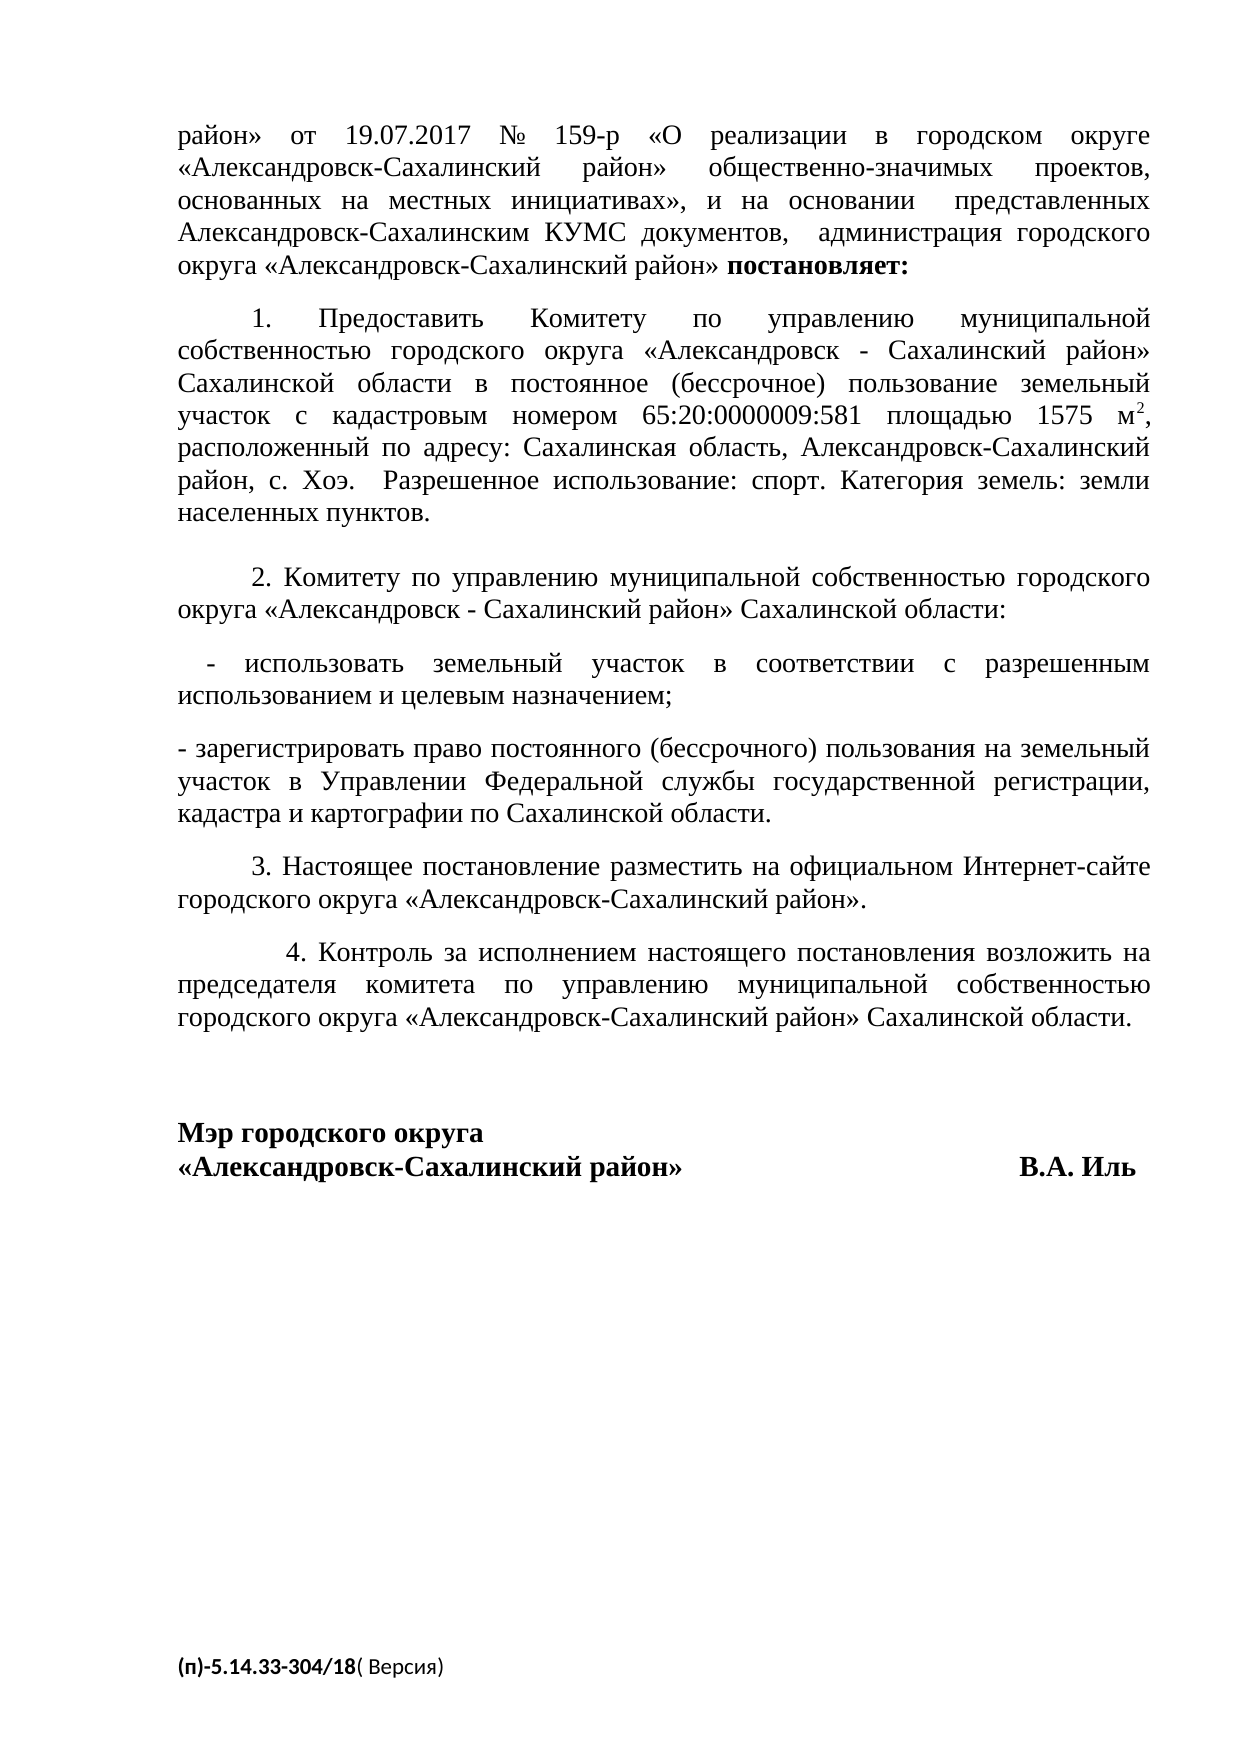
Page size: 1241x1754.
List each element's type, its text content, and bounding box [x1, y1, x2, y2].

text - зарегистрировать право постоянного (бессрочного) пользования на земельный участок в Управлении Федеральной службы государственной регистрации, кадастра и картографии по Сахалинской области. [177, 731, 1152, 828]
text 2. Комитету по управлению муниципальной собственностью городского округа «Александровск - Сахалинский район» Сахалинской области: [177, 560, 1152, 625]
text - использовать земельный участок в соответствии с разрешенным использованием и целевым назначением; [177, 646, 1152, 711]
text 4. Контроль за исполнением настоящего постановления возложить на председателя комитета по управлению муниципальной собственностью городского округа «Александровск-Сахалинский район» Сахалинской области. [177, 935, 1152, 1032]
table_header В.А. Иль [709, 1115, 1207, 1182]
text 3. Настоящее постановление разместить на официальном Интернет-сайте городского округа «Александровск-Сахалинский район». [177, 849, 1152, 914]
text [177, 118, 1152, 280]
text 1. Предоставить Комитету по управлению муниципальной собственностью городского округа «Александровск - Сахалинский район» Сахалинской области в постоянное (бессрочное) пользование земельный участок с кадастровым номером 65:20:0000009:581 площадью 1575 м2, расположенный по адресу: Сахалинская область, Александровск-Сахалинский район, с. Хоэ. Разрешенное использование: спорт. Категория земель: земли населенных пунктов. [177, 301, 1152, 528]
table_header Мэр городского округа «Александровск-Сахалинский район» [166, 1115, 709, 1182]
